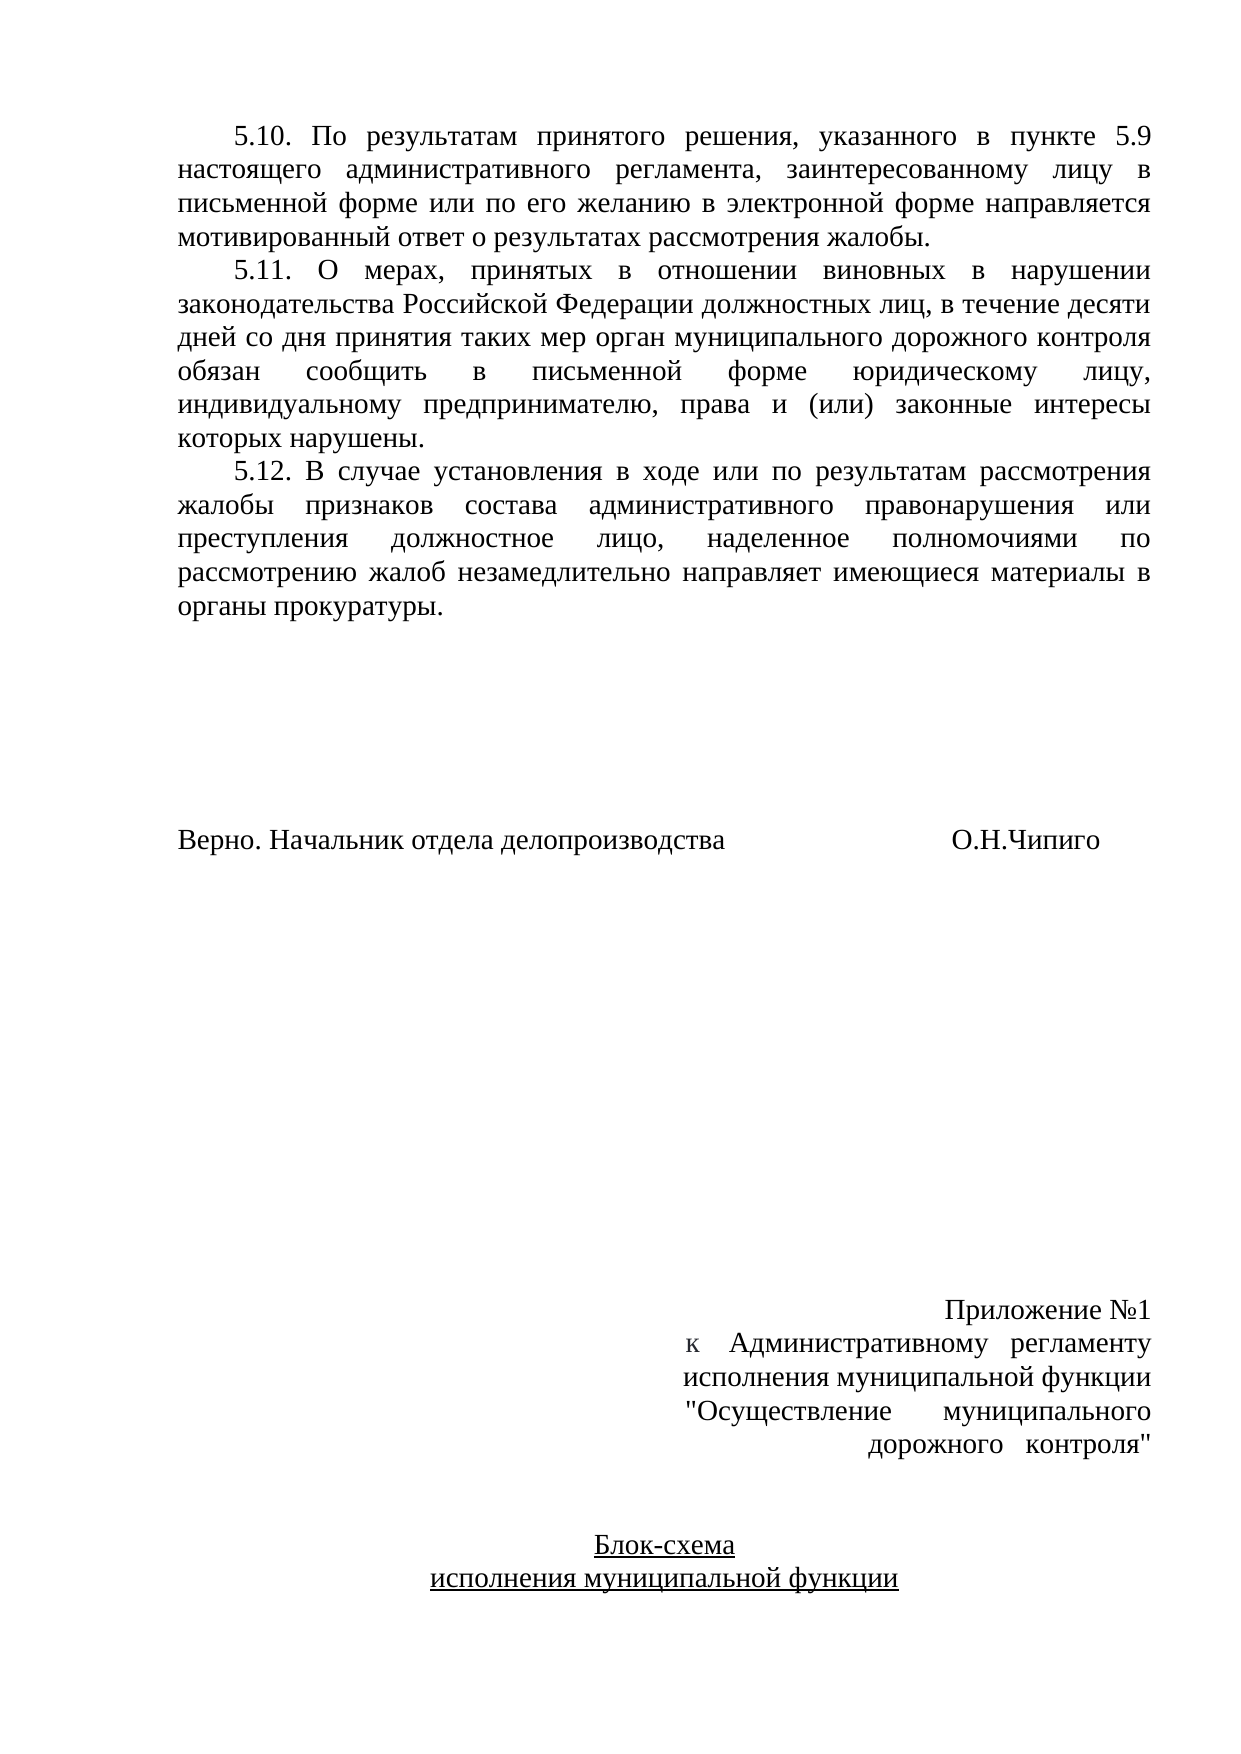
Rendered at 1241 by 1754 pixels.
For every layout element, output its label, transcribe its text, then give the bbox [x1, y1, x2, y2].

text "Осуществление муниципального [177, 1393, 1152, 1426]
text Блок-схема исполнения муниципальной функции [177, 1527, 1152, 1594]
text 5.10. По результатам принятого решения, указанного в пункте 5.9 настоящего административного регламента, заинтересованному лицу в письменной форме или по его желанию в электронной форме направляется мотивированный ответ о результатах рассмотрения жалобы. [177, 118, 1152, 252]
text исполнения муниципальной функции [177, 1359, 1152, 1393]
text Приложение №1 [177, 1292, 1152, 1326]
text 5.12. В случае установления в ходе или по результатам рассмотрения жалобы признаков состава административного правонарушения или преступления должностное лицо, наделенное полномочиями по рассмотрению жалоб незамедлительно направляет имеющиеся материалы в органы прокуратуры. [177, 453, 1152, 621]
text дорожного контроля" [177, 1426, 1152, 1460]
text Верно. Начальник отдела делопроизводства О.Н.Чипиго [177, 822, 1152, 856]
text к Административному регламенту [177, 1326, 1152, 1359]
text 5.11. О мерах, принятых в отношении виновных в нарушении законодательства Российской Федерации должностных лиц, в течение десяти дней со дня принятия таких мер орган муниципального дорожного контроля обязан сообщить в письменной форме юридическому лицу, индивидуальному предпринимателю, права и (или) законные интересы которых нарушены. [177, 252, 1152, 453]
